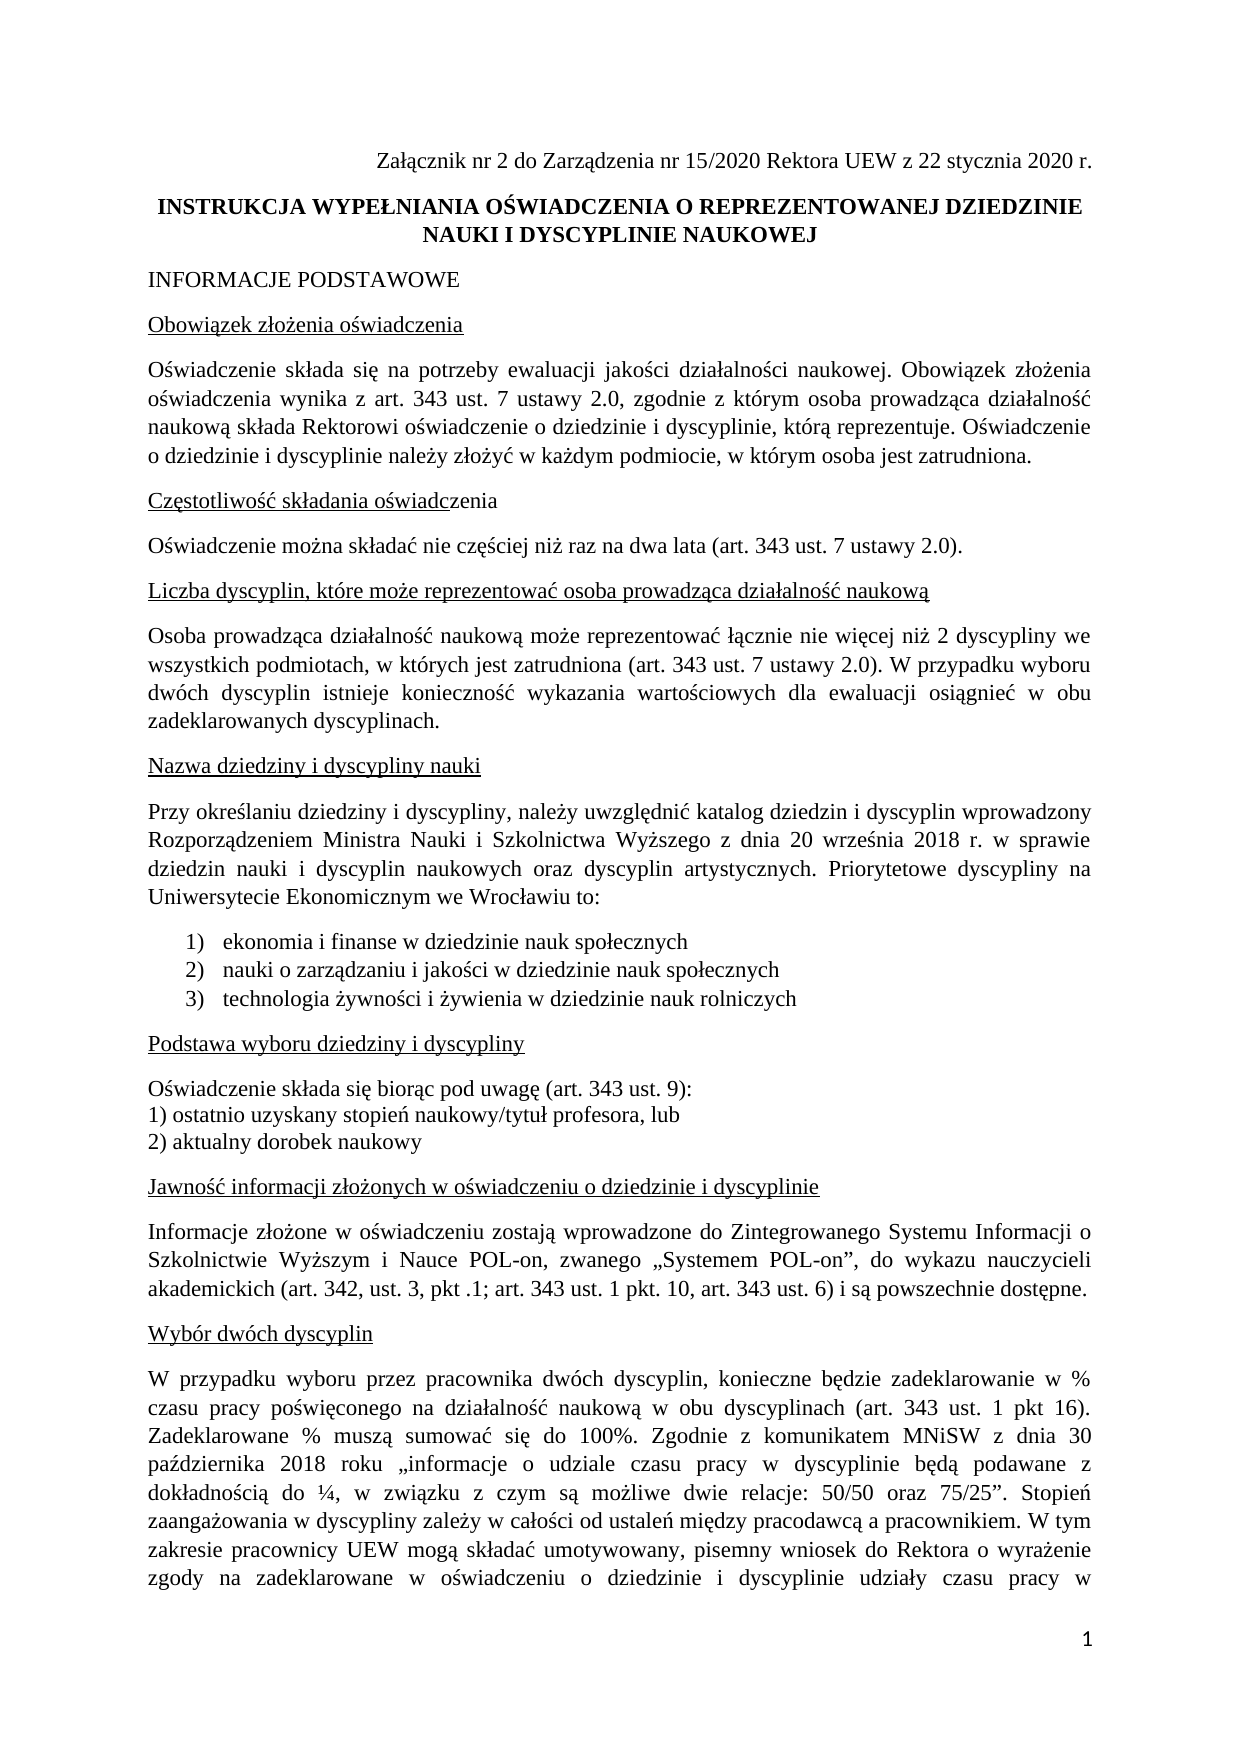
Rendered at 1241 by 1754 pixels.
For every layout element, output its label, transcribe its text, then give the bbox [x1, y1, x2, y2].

text Liczba dyscyplin, które może reprezentować osoba prowadząca działalność naukową [148, 577, 1093, 603]
text Oświadczenie można składać nie częściej niż raz na dwa lata (art. 343 ust. 7 ustawy 2.0). [148, 532, 1093, 558]
text Informacje złożone w oświadczeniu zostają wprowadzone do Zintegrowanego Systemu Informacji o Szkolnictwie Wyższym i Nauce POL-on, zwanego „Systemem POL-on”, do wykazu nauczycieli akademickich (art. 342, ust. 3, pkt .1; art. 343 ust. 1 pkt. 10, art. 343 ust. 6) i są powszechnie dostępne. [148, 1218, 1093, 1301]
text Oświadczenie składa się na potrzeby ewaluacji jakości działalności naukowej. Obowiązek złożenia oświadczenia wynika z art. 343 ust. 7 ustawy 2.0, zgodnie z którym osoba prowadząca działalność naukową składa Rektorowi oświadczenie o dziedzinie i dyscyplinie, którą reprezentuje. Oświadczenie o dziedzinie i dyscyplinie należy złożyć w każdym podmiocie, w którym osoba jest zatrudniona. [148, 356, 1093, 468]
text Osoba prowadząca działalność naukową może reprezentować łącznie nie więcej niż 2 dyscypliny we wszystkich podmiotach, w których jest zatrudniona (art. 343 ust. 7 ustawy 2.0). W przypadku wyboru dwóch dyscyplin istnieje konieczność wykazania wartościowych dla ewaluacji osiągnieć w obu zadeklarowanych dyscyplinach. [148, 622, 1093, 734]
text Oświadczenie składa się biorąc pod uwagę (art. 343 ust. 9): [148, 1075, 1093, 1102]
text Podstawa wyboru dziedziny i dyscypliny [148, 1030, 1093, 1056]
text Załącznik nr 2 do Zarządzenia nr 15/2020 Rektora UEW z 22 stycznia 2020 r. [148, 148, 1093, 174]
text 1) ostatnio uzyskany stopień naukowy/tytuł profesora, lub [148, 1102, 1093, 1128]
list ekonomia i finanse w dziedzinie nauk społecznych [185, 928, 1093, 954]
list technologia żywności i żywienia w dziedzinie nauk rolniczych [185, 985, 1093, 1011]
text Obowiązek złożenia oświadczenia [148, 311, 1093, 338]
text Nazwa dziedziny i dyscypliny nauki [148, 753, 1093, 779]
text INSTRUKCJA WYPEŁNIANIA OŚWIADCZENIA O REPREZENTOWANEJ DZIEDZINIE NAUKI I DYSCYPLINIE NAUKOWEJ [148, 193, 1093, 247]
text INFORMACJE PODSTAWOWE [148, 266, 1093, 293]
text Częstotliwość składania oświadczenia [148, 487, 1093, 513]
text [148, 1365, 1093, 1591]
text 2) aktualny dorobek naukowy [148, 1128, 1093, 1154]
text Wybór dwóch dyscyplin [148, 1320, 1093, 1346]
text Przy określaniu dziedziny i dyscypliny, należy uwzględnić katalog dziedzin i dyscyplin wprowadzony Rozporządzeniem Ministra Nauki i Szkolnictwa Wyższego z dnia 20 września 2018 r. w sprawie dziedzin nauki i dyscyplin naukowych oraz dyscyplin artystycznych. Priorytetowe dyscypliny na Uniwersytecie Ekonomicznym we Wrocławiu to: [148, 798, 1093, 909]
text Jawność informacji złożonych w oświadczeniu o dziedzinie i dyscyplinie [148, 1173, 1093, 1199]
list nauki o zarządzaniu i jakości w dziedzinie nauk społecznych [185, 957, 1093, 983]
